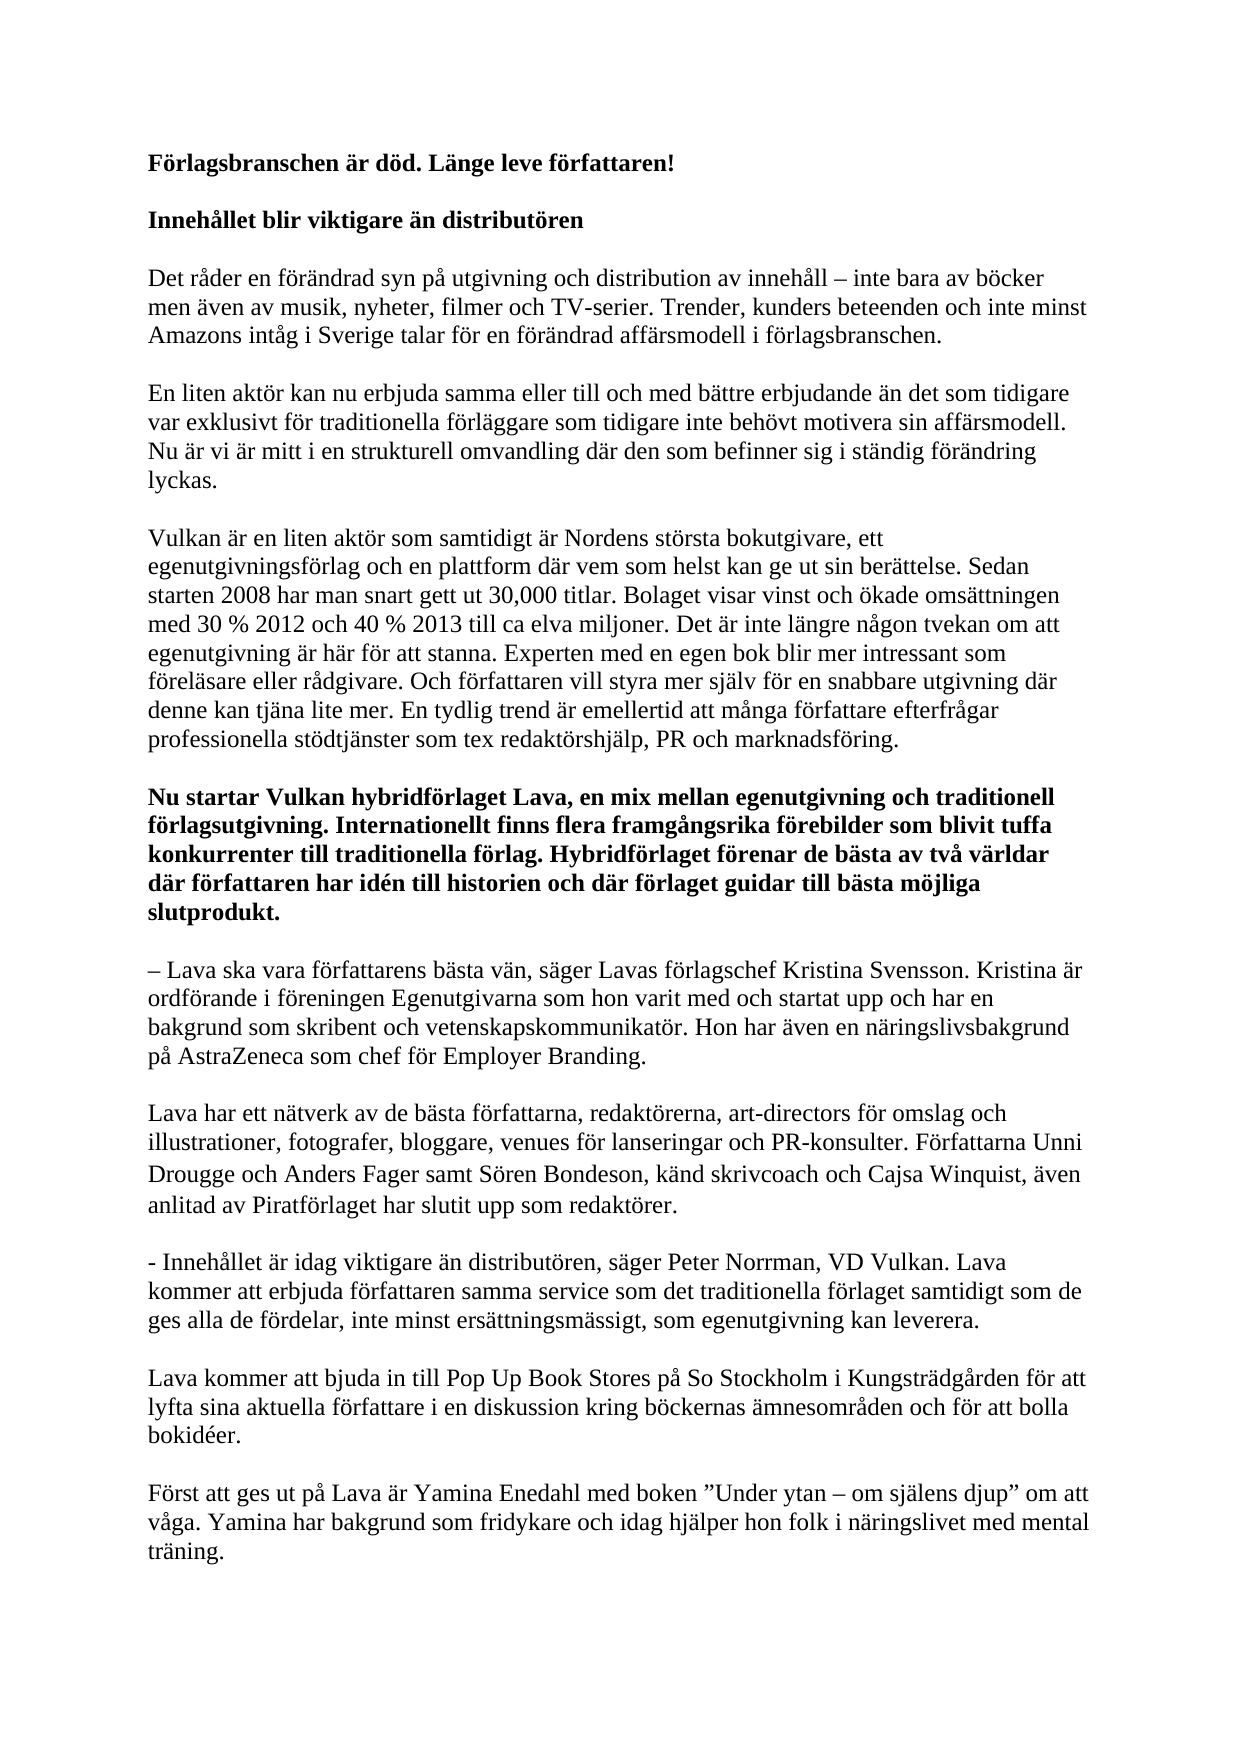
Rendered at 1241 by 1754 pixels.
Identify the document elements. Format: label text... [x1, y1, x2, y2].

text Först att ges ut på Lava är Yamina Enedahl med boken ”Under ytan – om själens djup” om att våga. Yamina har bakgrund som fridykare och idag hjälper hon folk i näringslivet med mental träning. [148, 1478, 1093, 1564]
text Vulkan är en liten aktör som samtidigt är Nordens största bokutgivare, ett egenutgivningsförlag och en plattform där vem som helst kan ge ut sin berättelse. Sedan starten 2008 har man snart gett ut 30,000 titlar. Bolaget visar vinst och ökade omsättningen med 30 % 2012 och 40 % 2013 till ca elva miljoner. Det är inte längre någon tvekan om att egenutgivning är här för att stanna. Experten med en egen bok blir mer intressant som föreläsare eller rådgivare. Och författaren vill styra mer själv för en snabbare utgivning där denne kan tjäna lite mer. En tydlig trend är emellertid att många författare efterfrågar professionella stödtjänster som tex redaktörshjälp, PR och marknadsföring. [148, 523, 1093, 753]
text - Innehållet är idag viktigare än distributören, säger Peter Norrman, VD Vulkan. Lava kommer att erbjuda författaren samma service som det traditionella förlaget samtidigt som de ges alla de fördelar, inte minst ersättningsmässigt, som egenutgivning kan leverera. [148, 1247, 1093, 1334]
text – Lava ska vara författarens bästa vän, säger Lavas förlagschef Kristina Svensson. Kristina är ordförande i föreningen Egenutgivarna som hon varit med och startat upp och har en bakgrund som skribent och vetenskapskommunikatör. Hon har även en näringslivsbakgrund på AstraZeneca som chef för Employer Branding. [148, 955, 1093, 1070]
text Nu startar Vulkan hybridförlaget Lava, en mix mellan egenutgivning och traditionell förlagsutgivning. Internationellt finns flera framgångsrika förebilder som blivit tuffa konkurrenter till traditionella förlag. Hybridförlaget förenar de bästa av två världar där författaren har idén till historien och där förlaget guidar till bästa möjliga slutprodukt. [148, 782, 1093, 926]
text Innehållet blir viktigare än distributören [148, 205, 1093, 234]
text Lava kommer att bjuda in till Pop Up Book Stores på So Stockholm i Kungsträdgården för att lyfta sina aktuella författare i en diskussion kring böckernas ämnesområden och för att bolla bokidéer. [148, 1363, 1093, 1449]
text Lava har ett nätverk av de bästa författarna, redaktörerna, art-directors för omslag och illustrationer, fotografer, bloggare, venues för lanseringar och PR-konsulter. Författarna Unni Drougge och Anders Fager samt Sören Bondeson, känd skrivcoach och Cajsa Winquist, även anlitad av Piratförlaget har slutit upp som redaktörer. [148, 1098, 1093, 1219]
text Förlagsbranschen är död. Länge leve författaren! [148, 148, 1093, 176]
text Det råder en förändrad syn på utgivning och distribution av innehåll – inte bara av böcker men även av musik, nyheter, filmer och TV-serier. Trender, kunders beteenden och inte minst Amazons intåg i Sverige talar för en förändrad affärsmodell i förlagsbranschen. [148, 263, 1093, 349]
text En liten aktör kan nu erbjuda samma eller till och med bättre erbjudande än det som tidigare var exklusivt för traditionella förläggare som tidigare inte behövt motivera sin affärsmodell. Nu är vi är mitt i en strukturell omvandling där den som befinner sig i ständig förändring lyckas. [148, 378, 1093, 493]
